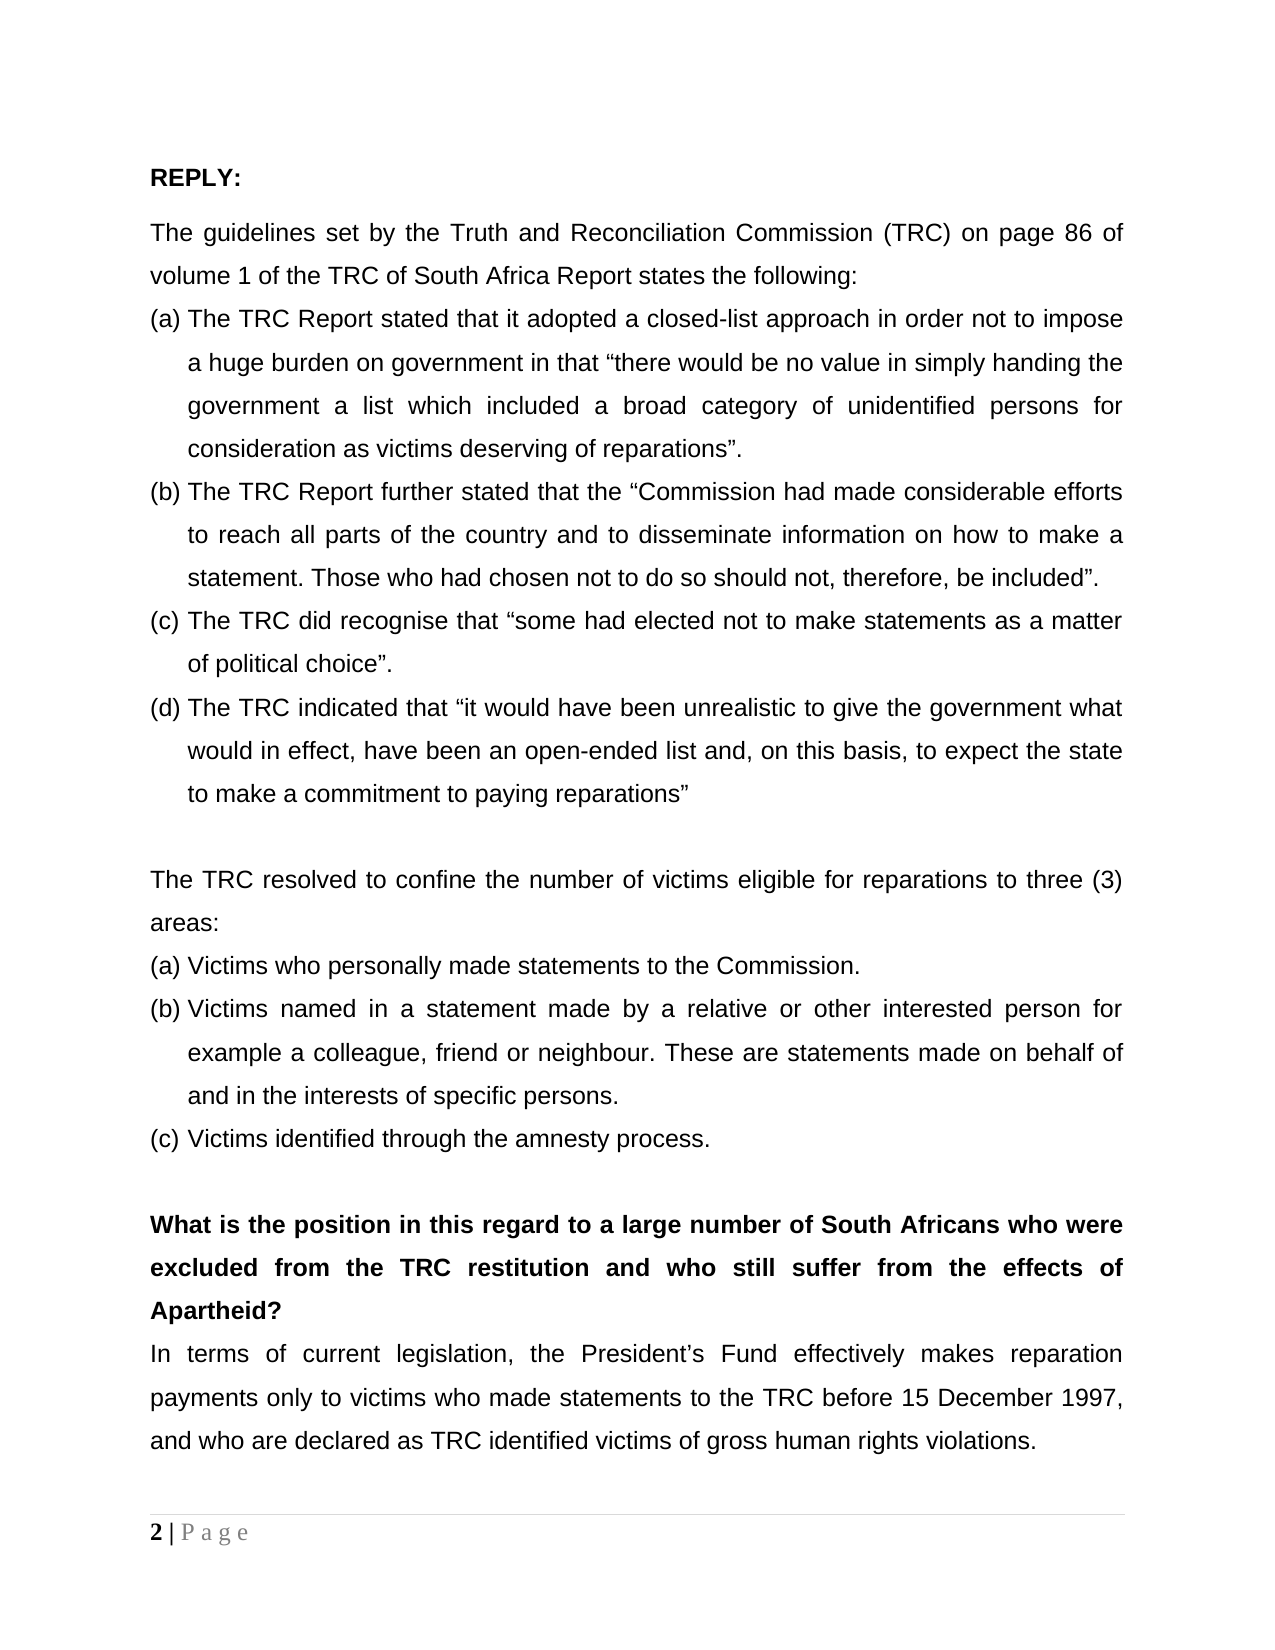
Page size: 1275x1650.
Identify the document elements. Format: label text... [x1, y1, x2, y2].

list The TRC Report further stated that the “Commission had made considerable efforts to reach all parts of the country and to disseminate information on how to make a statement. Those who had chosen not to do so should not, therefore, be included”. [150, 477, 1125, 592]
list Victims who personally made statements to the Commission. [150, 951, 1125, 980]
list Victims identified through the amnesty process. [150, 1124, 1125, 1152]
list The TRC Report stated that it adopted a closed-list approach in order not to impose a huge burden on government in that “there would be no value in simply handing the government a list which included a broad category of unidentified persons for consideration as victims deserving of reparations”. [150, 304, 1125, 462]
list The TRC indicated that “it would have been unrealistic to give the government what would in effect, have been an open-ended list and, on this basis, to expect the state to make a commitment to paying reparations” [150, 692, 1125, 807]
text REPLY: [150, 162, 1125, 191]
list The TRC did recognise that “some had elected not to make statements as a matter of political choice”. [150, 606, 1125, 678]
text What is the position in this regard to a large number of South Africans who were excluded from the TRC restitution and who still suffer from the effects of Apartheid? [150, 1210, 1125, 1325]
text The TRC resolved to confine the number of victims eligible for reparations to three (3) areas: [150, 865, 1125, 937]
text The guidelines set by the Truth and Reconciliation Commission (TRC) on page 86 of volume 1 of the TRC of South Africa Report states the following: [150, 218, 1125, 290]
text In terms of current legislation, the President’s Fund effectively makes reparation payments only to victims who made statements to the TRC before 15 December 1997, and who are declared as TRC identified victims of gross human rights violations. [150, 1339, 1125, 1454]
list Victims named in a statement made by a relative or other interested person for example a colleague, friend or neighbour. These are statements made on behalf of and in the interests of specific persons. [150, 994, 1125, 1109]
